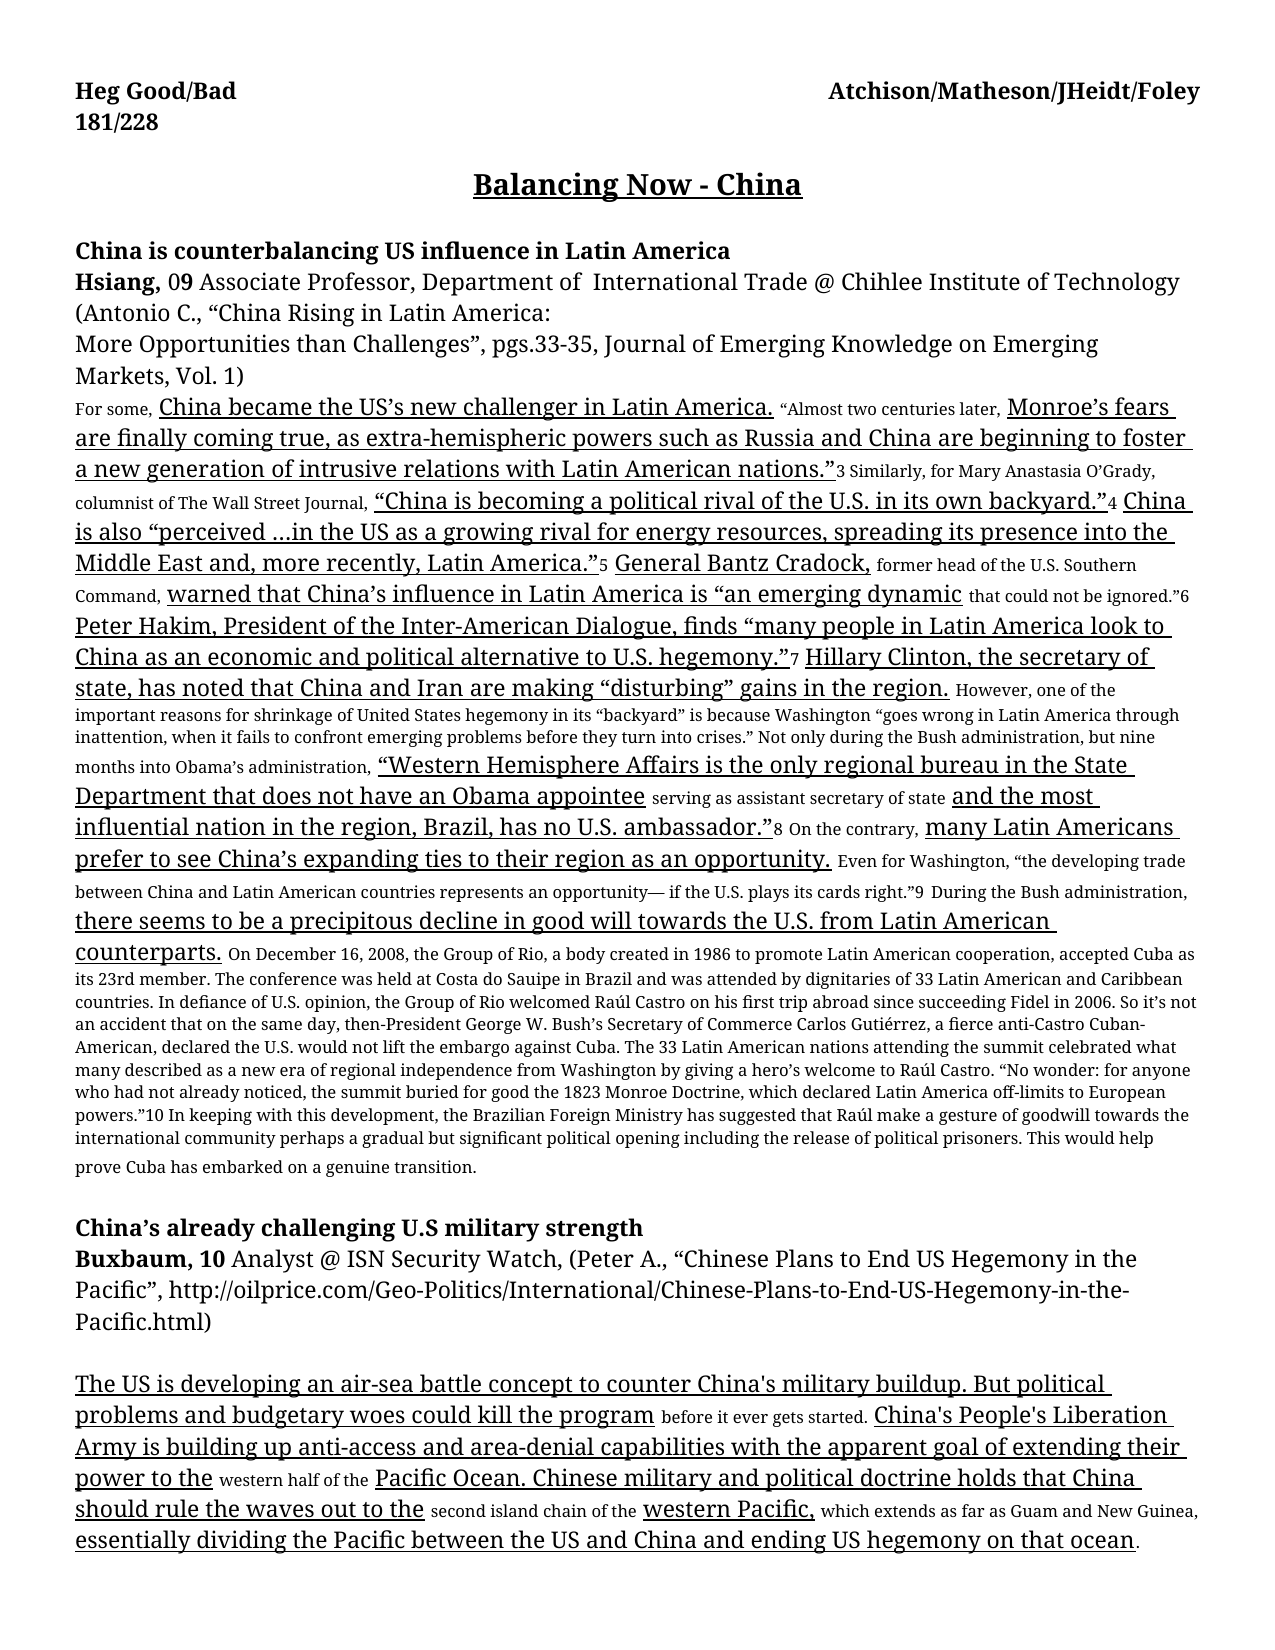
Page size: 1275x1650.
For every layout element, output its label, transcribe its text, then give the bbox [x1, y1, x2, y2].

text Buxbaum, 10 Analyst @ ISN Security Watch, (Peter A., “Chinese Plans to End US Hegemony in the Pacific”, http://oilprice.com/Geo-Politics/International/Chinese-Plans-to-End-US-Hegemony-in-the-Pacific.html) [75, 1243, 1200, 1337]
subtitle Balancing Now - China [75, 164, 1200, 203]
text Hsiang, 09 Associate Professor, Department of International Trade @ Chihlee Institute of Technology (Antonio C., “China Rising in Latin America: [75, 266, 1200, 328]
subtitle China is counterbalancing US influence in Latin America [75, 235, 1200, 266]
text For some, China became the US’s new challenger in Latin America. “Almost two centuries later, Monroe’s fears are finally coming true, as extra-hemispheric powers such as Russia and China are beginning to foster a new generation of intrusive relations with Latin American nations.”3 Similarly, for Mary Anastasia O’Grady, columnist of The Wall Street Journal, “China is becoming a political rival of the U.S. in its own backyard.”4 China is also “perceived …in the US as a growing rival for energy resources, spreading its presence into the Middle East and, more recently, Latin America.”5 General Bantz Cradock, former head of the U.S. Southern Command, warned that China’s influence in Latin America is “an emerging dynamic that could not be ignored.”6 Peter Hakim, President of the Inter-American Dialogue, finds “many people in Latin America look to China as an economic and political alternative to U.S. hegemony.”7 Hillary Clinton, the secretary of state, has noted that China and Iran are making “disturbing” gains in the region. However, one of the important reasons for shrinkage of United States hegemony in its “backyard” is because Washington “goes wrong in Latin America through inattention, when it fails to confront emerging problems before they turn into crises.” Not only during the Bush administration, but nine months into Obama’s administration, “Western Hemisphere Affairs is the only regional bureau in the State Department that does not have an Obama appointee serving as assistant secretary of state and the most influential nation in the region, Brazil, has no U.S. ambassador.”8 On the contrary, many Latin Americans prefer to see China’s expanding ties to their region as an opportunity. Even for Washington, “the developing trade between China and Latin American countries represents an opportunity— if the U.S. plays its cards right.”9 During the Bush administration, there seems to be a precipitous decline in good will towards the U.S. from Latin American counterparts. On December 16, 2008, the Group of Rio, a body created in 1986 to promote Latin American cooperation, accepted Cuba as its 23rd member. The conference was held at Costa do Sauipe in Brazil and was attended by dignitaries of 33 Latin American and Caribbean countries. In defiance of U.S. opinion, the Group of Rio welcomed Raúl Castro on his first trip abroad since succeeding Fidel in 2006. So it’s not an accident that on the same day, then-President George W. Bush’s Secretary of Commerce Carlos Gutiérrez, a fierce anti-Castro Cuban-American, declared the U.S. would not lift the embargo against Cuba. The 33 Latin American nations attending the summit celebrated what many described as a new era of regional independence from Washington by giving a hero’s welcome to Raúl Castro. “No wonder: for anyone who had not already noticed, the summit buried for good the 1823 Monroe Doctrine, which declared Latin America off-limits to European powers.”10 In keeping with this development, the Brazilian Foreign Ministry has suggested that Raúl make a gesture of goodwill towards the international community perhaps a gradual but significant political opening including the release of political prisoners. This would help prove Cuba has embarked on a genuine transition. [75, 391, 1200, 1181]
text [75, 1368, 1200, 1556]
text China’s already challenging U.S military strength [75, 1212, 1200, 1243]
text More Opportunities than Challenges”, pgs.33-35, Journal of Emerging Knowledge on Emerging Markets, Vol. 1) [75, 328, 1200, 391]
